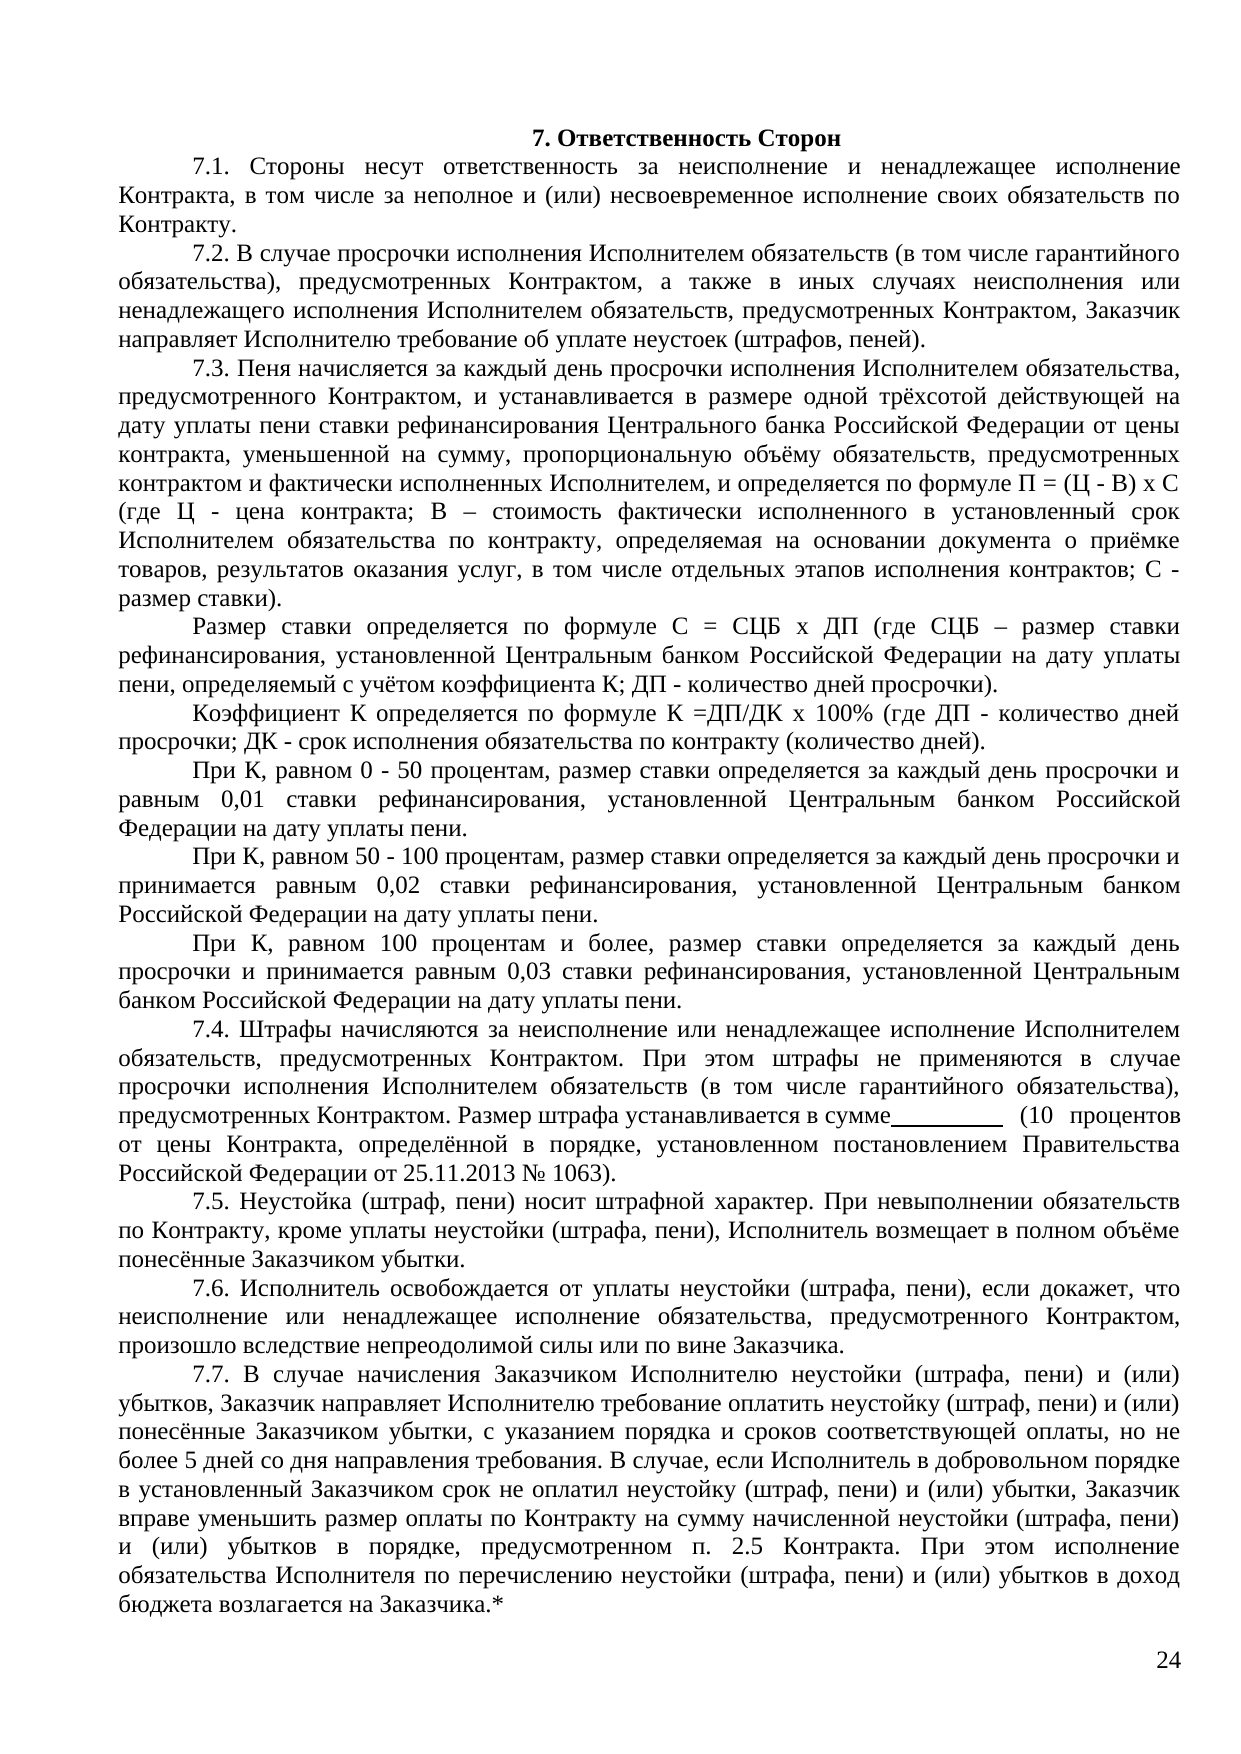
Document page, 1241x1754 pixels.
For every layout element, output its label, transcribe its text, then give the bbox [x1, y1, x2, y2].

text 7.4. Штрафы начисляются за неисполнение или ненадлежащее исполнение Исполнителем обязательств, предусмотренных Контрактом. При этом штрафы не применяются в случае просрочки исполнения Исполнителем обязательств (в том числе гарантийного обязательства), предусмотренных Контрактом. Размер штрафа устанавливается в сумме (10 процентов от цены Контракта, определённой в порядке, установленном постановлением Правительства Российской Федерации от 25.11.2013 № 1063). [118, 1014, 1181, 1186]
text 7.7. В случае начисления Заказчиком Исполнителю неустойки (штрафа, пени) и (или) убытков, Заказчик направляет Исполнителю требование оплатить неустойку (штраф, пени) и (или) понесённые Заказчиком убытки, с указанием порядка и сроков соответствующей оплаты, но не более 5 дней со дня направления требования. В случае, если Исполнитель в добровольном порядке в установленный Заказчиком срок не оплатил неустойку (штраф, пени) и (или) убытки, Заказчик вправе уменьшить размер оплаты по Контракту на сумму начисленной неустойки (штрафа, пени) и (или) убытков в порядке, предусмотренном п. 2.5 Контракта. При этом исполнение обязательства Исполнителя по перечислению неустойки (штрафа, пени) и (или) убытков в доход бюджета возлагается на Заказчика.* [118, 1359, 1181, 1618]
text 7.1. Стороны несут ответственность за неисполнение и ненадлежащее исполнение Контракта, в том числе за неполное и (или) несвоевременное исполнение своих обязательств по Контракту. [118, 151, 1181, 238]
text 7.2. В случае просрочки исполнения Исполнителем обязательств (в том числе гарантийного обязательства), предусмотренных Контрактом, а также в иных случаях неисполнения или ненадлежащего исполнения Исполнителем обязательств, предусмотренных Контрактом, Заказчик направляет Исполнителю требование об уплате неустоек (штрафов, пеней). [118, 238, 1181, 353]
text При К, равном 0 - 50 процентам, размер ставки определяется за каждый день просрочки и равным 0,01 ставки рефинансирования, установленной Центральным банком Российской Федерации на дату уплаты пени. [118, 755, 1181, 841]
text 7. Ответственность Сторон [118, 123, 1181, 151]
text Размер ставки определяется по формуле С = СЦБ х ДП (где СЦБ – размер ставки рефинансирования, установленной Центральным банком Российской Федерации на дату уплаты пени, определяемый с учётом коэффициента К; ДП - количество дней просрочки). [118, 611, 1181, 698]
text 7.6. Исполнитель освобождается от уплаты неустойки (штрафа, пени), если докажет, что неисполнение или ненадлежащее исполнение обязательства, предусмотренного Контрактом, произошло вследствие непреодолимой силы или по вине Заказчика. [118, 1273, 1181, 1359]
text При К, равном 100 процентам и более, размер ставки определяется за каждый день просрочки и принимается равным 0,03 ставки рефинансирования, установленной Центральным банком Российской Федерации на дату уплаты пени. [118, 928, 1181, 1014]
text Коэффициент К определяется по формуле К =ДП/ДК х 100% (где ДП - количество дней просрочки; ДК - срок исполнения обязательства по контракту (количество дней). [118, 698, 1181, 755]
text При К, равном 50 - 100 процентам, размер ставки определяется за каждый день просрочки и принимается равным 0,02 ставки рефинансирования, установленной Центральным банком Российской Федерации на дату уплаты пени. [118, 841, 1181, 928]
text 7.3. Пеня начисляется за каждый день просрочки исполнения Исполнителем обязательства, предусмотренного Контрактом, и устанавливается в размере одной трёхсотой действующей на дату уплаты пени ставки рефинансирования Центрального банка Российской Федерации от цены контракта, уменьшенной на сумму, пропорциональную объёму обязательств, предусмотренных контрактом и фактически исполненных Исполнителем, и определяется по формуле П = (Ц - В) x С (где Ц - цена контракта; В – стоимость фактически исполненного в установленный срок Исполнителем обязательства по контракту, определяемая на основании документа о приёмке товаров, результатов оказания услуг, в том числе отдельных этапов исполнения контрактов; С - размер ставки). [118, 353, 1181, 611]
text 7.5. Неустойка (штраф, пени) носит штрафной характер. При невыполнении обязательств по Контракту, кроме уплаты неустойки (штрафа, пени), Исполнитель возмещает в полном объёме понесённые Заказчиком убытки. [118, 1186, 1181, 1273]
